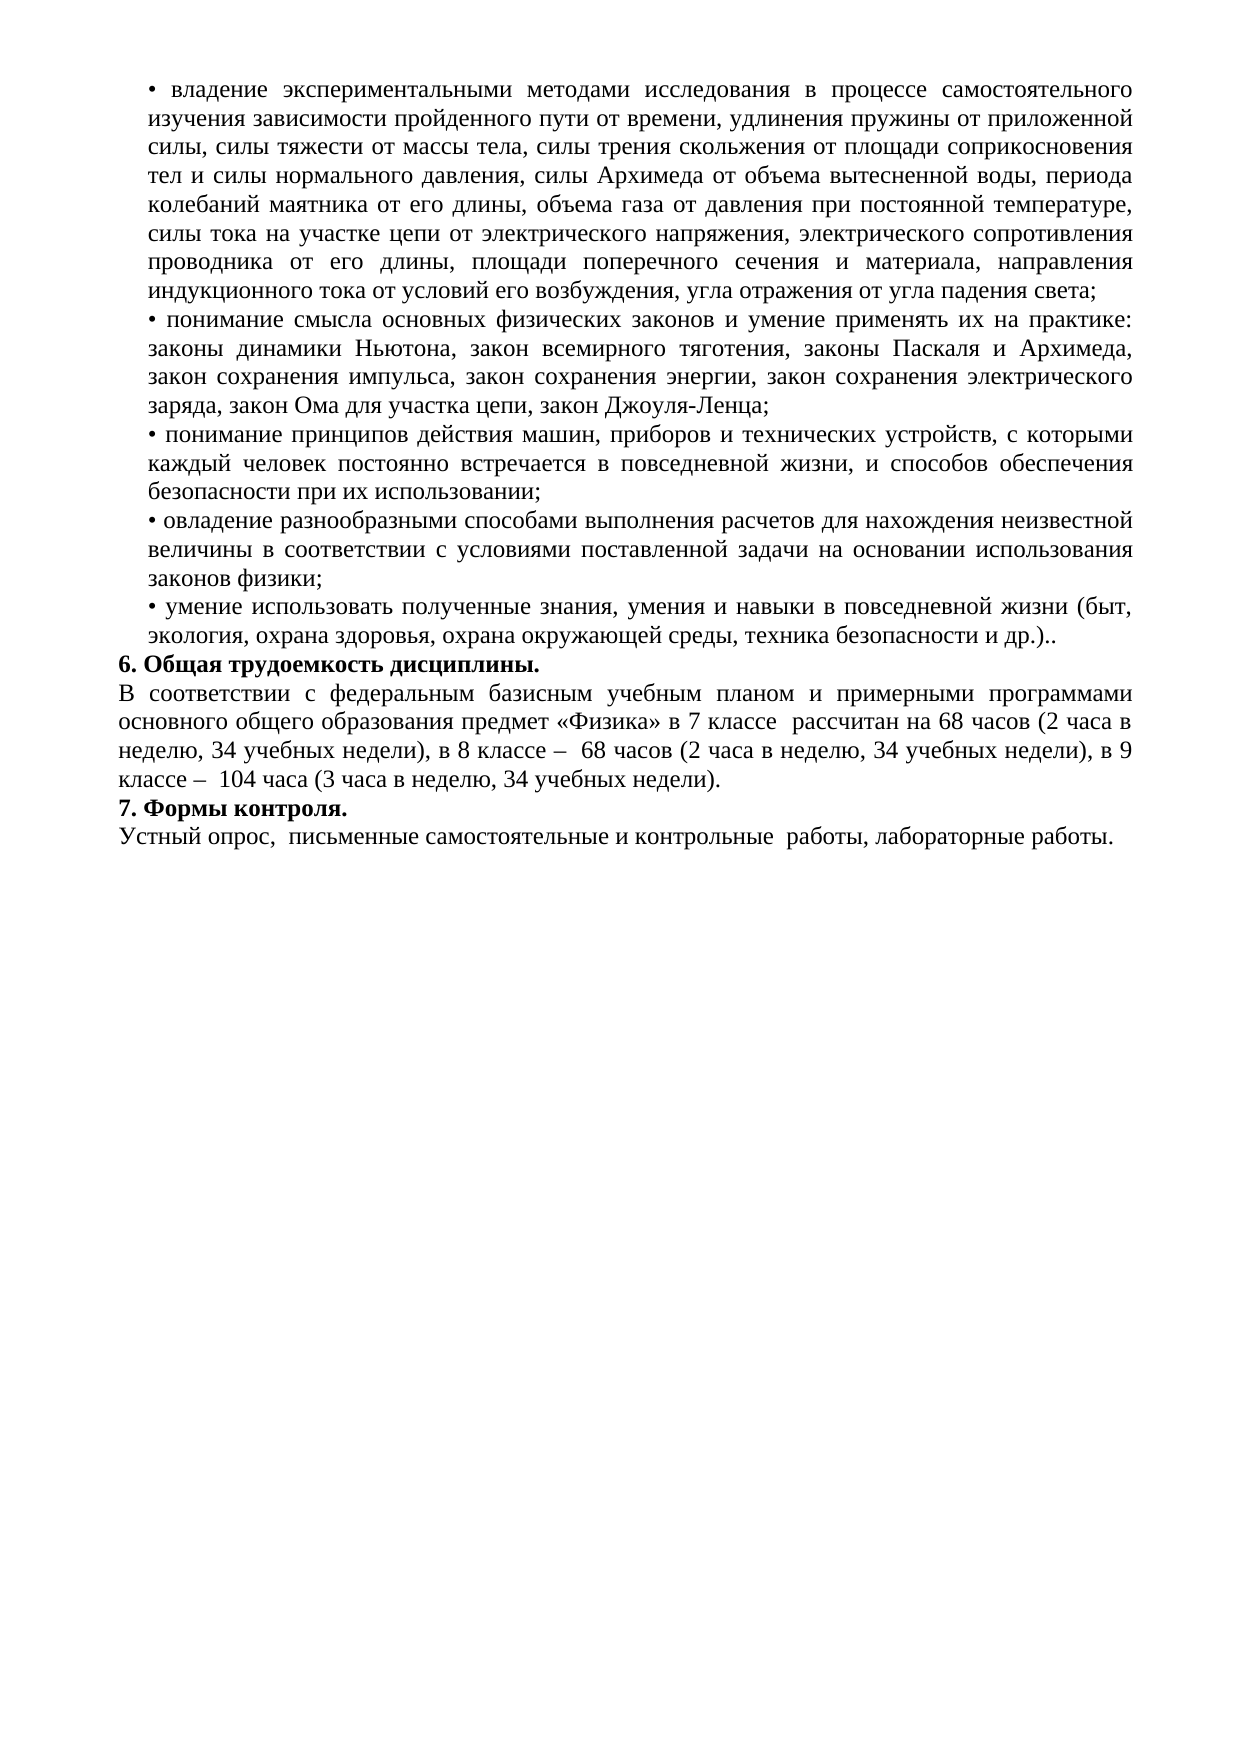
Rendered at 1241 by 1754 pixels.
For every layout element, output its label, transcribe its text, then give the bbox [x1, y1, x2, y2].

text • понимание принципов действия машин, приборов и технических устройств, с которыми каждый человек постоянно встречается в повседневной жизни, и способов обеспечения безопасности при их использовании; [148, 419, 1134, 505]
text 7. Формы контроля. [118, 793, 1134, 821]
text 6. Общая трудоемкость дисциплины. [118, 649, 1134, 678]
text • понимание смысла основных физических законов и умение применять их на практике: законы динамики Ньютона, закон всемирного тяготения, законы Паскаля и Архимеда, закон сохранения импульса, закон сохранения энергии, закон сохранения электрического заряда, закон Ома для участка цепи, закон Джоуля-Ленца; [148, 304, 1134, 419]
text • владение экспериментальными методами исследования в процессе самостоятельного изучения зависимости пройденного пути от времени, удлинения пружины от приложенной силы, силы тяжести от массы тела, силы трения скольжения от площади соприкосновения тел и силы нормального давления, силы Архимеда от объема вытесненной воды, периода колебаний маятника от его длины, объема газа от давления при постоянной температуре, силы тока на участке цепи от электрического напряжения, электрического сопротивления проводника от его длины, площади поперечного сечения и материала, направления индукционного тока от условий его возбуждения, угла отражения от угла падения света; [148, 74, 1134, 304]
text Устный опрос, письменные самостоятельные и контрольные работы, лабораторные работы. [118, 821, 1134, 850]
text • овладение разнообразными способами выполнения расчетов для нахождения неизвестной величины в соответствии с условиями поставленной задачи на основании использования законов физики; [148, 505, 1134, 591]
text В соответствии с федеральным базисным учебным планом и примерными программами основного общего образования предмет «Физика» в 7 классе рассчитан на 68 часов (2 часа в неделю, 34 учебных недели), в 8 классе – 68 часов (2 часа в неделю, 34 учебных недели), в 9 классе – 104 часа (3 часа в неделю, 34 учебных недели). [118, 678, 1134, 793]
text • умение использовать полученные знания, умения и навыки в повседневной жизни (быт, экология, охрана здоровья, охрана окружающей среды, техника безопасности и др.).. [148, 591, 1134, 649]
